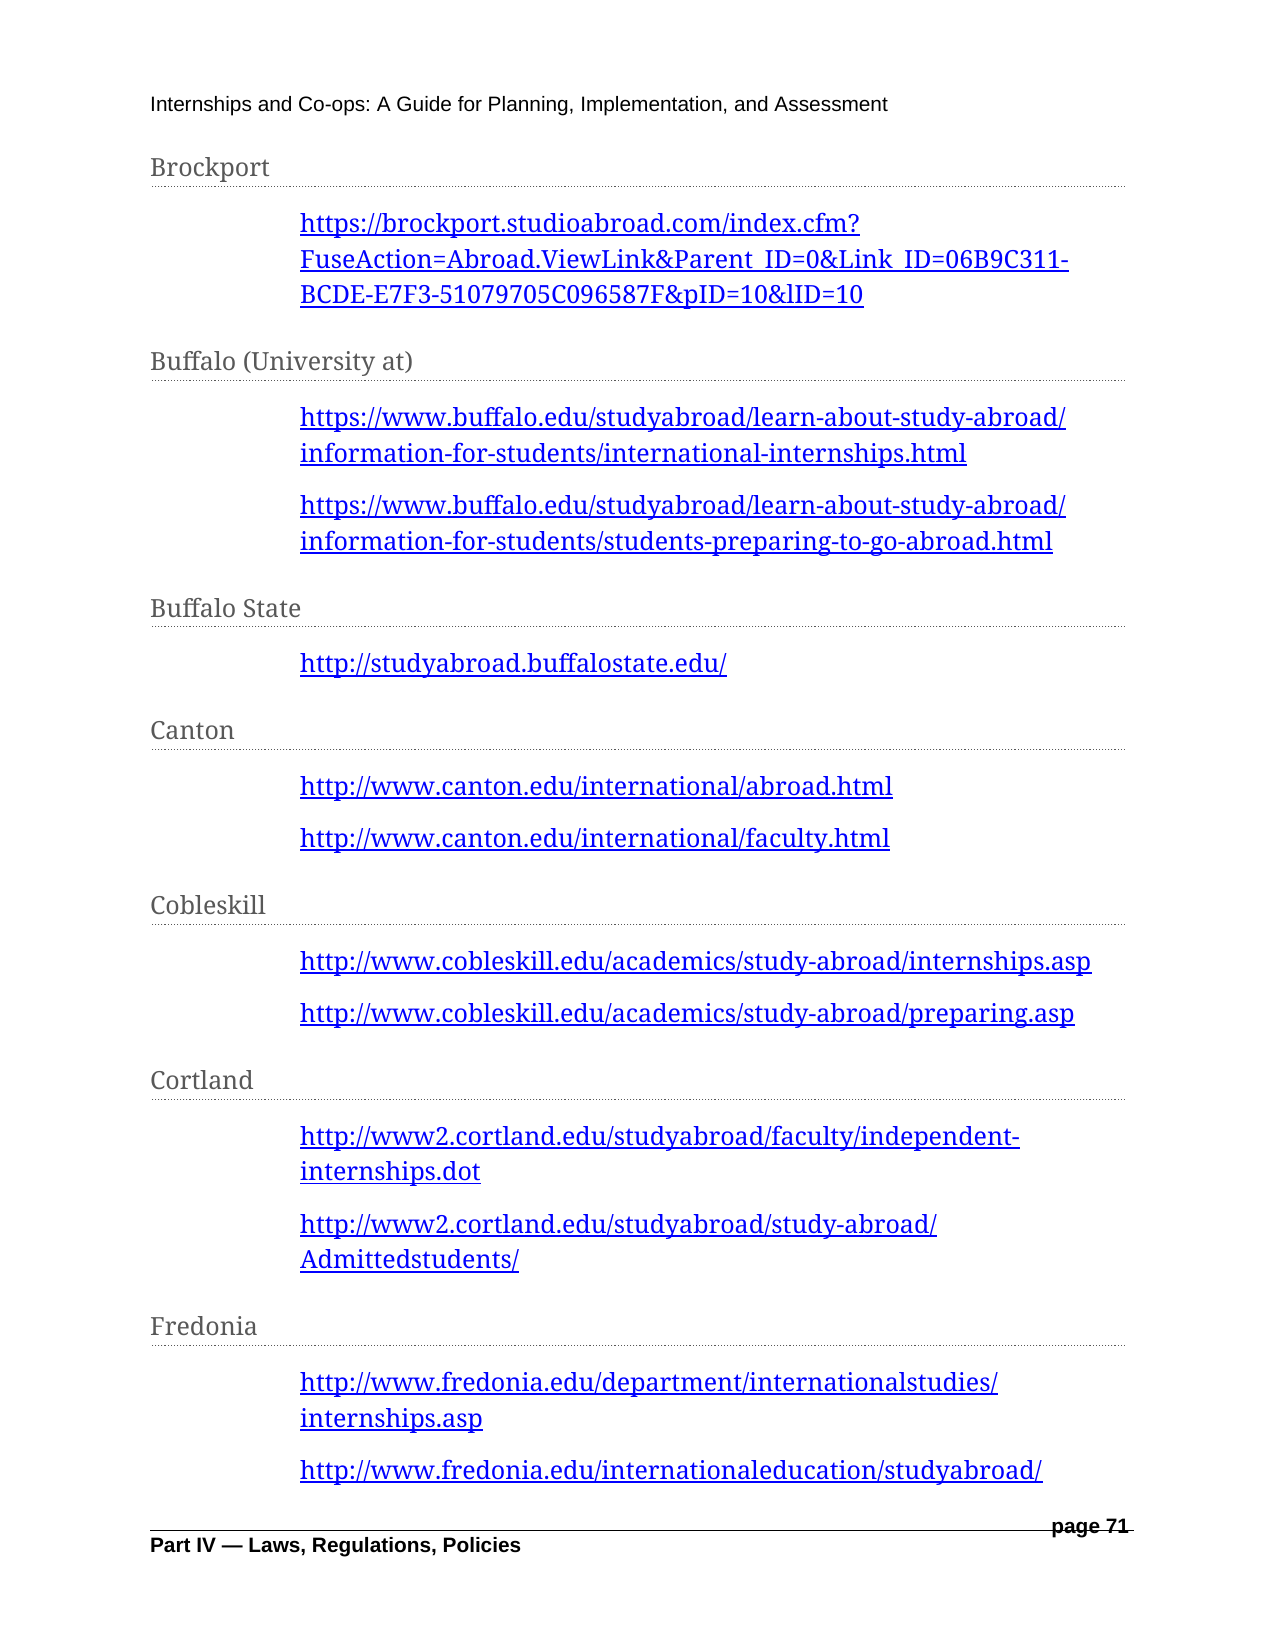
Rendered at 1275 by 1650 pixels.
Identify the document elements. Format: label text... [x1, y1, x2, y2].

text http://www2.cortland.edu/studyabroad/study-abroad/Admittedstudents/ [300, 1206, 1125, 1276]
subtitle Cobleskill [150, 888, 1125, 925]
text http://www.fredonia.edu/department/internationalstudies/internships.asp [300, 1364, 1125, 1434]
subtitle Fredonia [150, 1309, 1125, 1346]
subtitle Brockport [150, 150, 1125, 187]
subtitle Cortland [150, 1063, 1125, 1100]
text http://www.cobleskill.edu/academics/study-abroad/internships.asp [300, 943, 1125, 977]
text https://www.buffalo.edu/studyabroad/learn-about-study-abroad/information-for-students/students-preparing-to-go-abroad.html [300, 488, 1125, 557]
text http://www2.cortland.edu/studyabroad/faculty/independent-internships.dot [300, 1118, 1125, 1188]
text http://www.canton.edu/international/abroad.html [300, 768, 1125, 802]
text https://www.buffalo.edu/studyabroad/learn-about-study-abroad/information-for-students/international-internships.html [300, 399, 1125, 469]
subtitle Buffalo (University at) [150, 344, 1125, 381]
text https://brockport.studioabroad.com/index.cfm?FuseAction=Abroad.ViewLink&Parent_ID=0&Link_ID=06B9C311-BCDE-E7F3-51079705C096587F&pID=10&lID=10 [300, 206, 1125, 311]
subtitle Canton [150, 713, 1125, 750]
text http://www.fredonia.edu/internationaleducation/studyabroad/ [300, 1453, 1125, 1487]
subtitle Buffalo State [150, 590, 1125, 627]
text http://studyabroad.buffalostate.edu/ [300, 646, 1125, 680]
text http://www.canton.edu/international/faculty.html [300, 821, 1125, 855]
text http://www.cobleskill.edu/academics/study-abroad/preparing.asp [300, 996, 1125, 1030]
